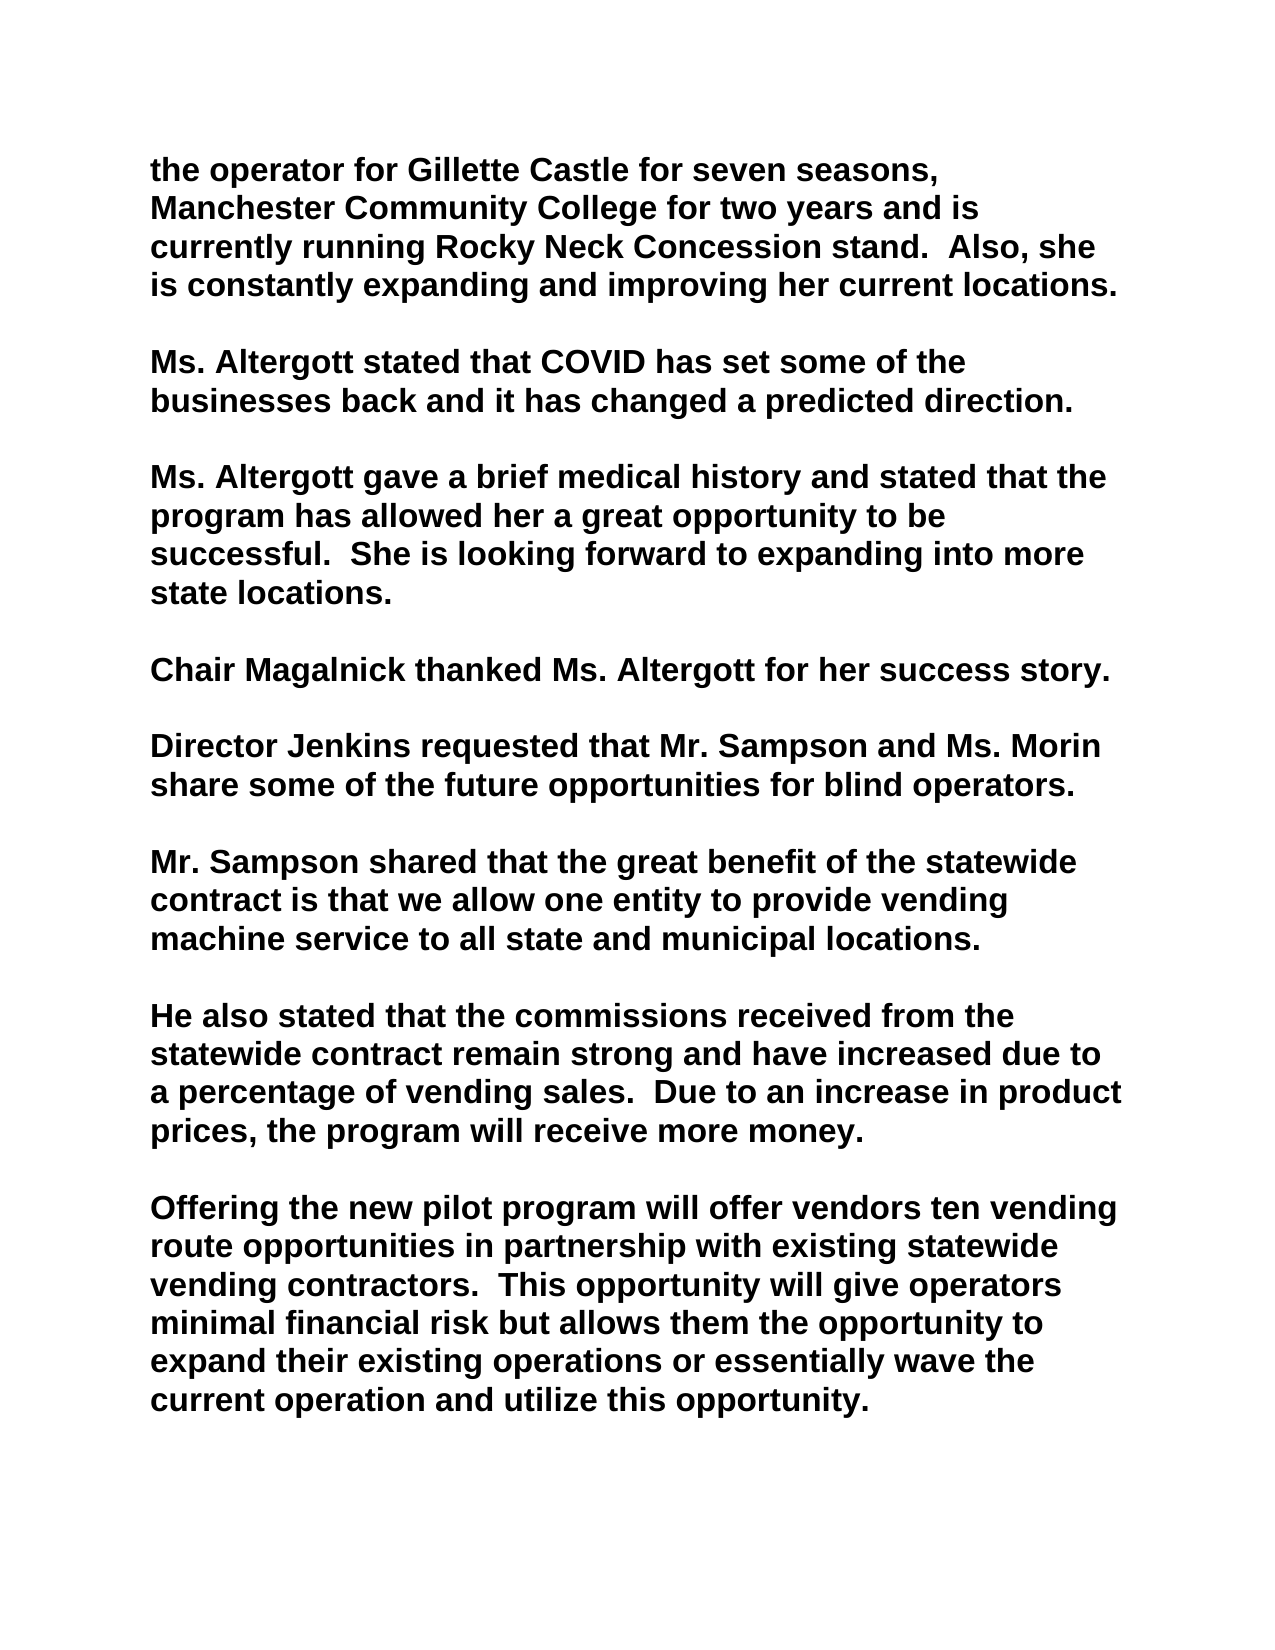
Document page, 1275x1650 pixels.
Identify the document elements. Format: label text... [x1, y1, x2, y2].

text Director Jenkins requested that Mr. Sampson and Ms. Morin share some of the future opportunities for blind operators. [150, 727, 1125, 803]
text Ms. Altergott gave a brief medical history and stated that the program has allowed her a great opportunity to be successful. She is looking forward to expanding into more state locations. [150, 457, 1125, 611]
text Ms. Altergott stated that COVID has set some of the businesses back and it has changed a predicted direction. [150, 342, 1125, 419]
text He also stated that the commissions received from the statewide contract remain strong and have increased due to a percentage of vending sales. Due to an increase in product prices, the program will receive more money. [150, 996, 1125, 1149]
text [150, 150, 1125, 304]
text Offering the new pilot program will offer vendors ten vending route opportunities in partnership with existing statewide vending contractors. This opportunity will give operators minimal financial risk but allows them the opportunity to expand their existing operations or essentially wave the current operation and utilize this opportunity. [150, 1188, 1125, 1418]
text Chair Magalnick thanked Ms. Altergott for her success story. [150, 650, 1125, 688]
text Mr. Sampson shared that the great benefit of the statewide contract is that we allow one entity to provide vending machine service to all state and municipal locations. [150, 842, 1125, 957]
